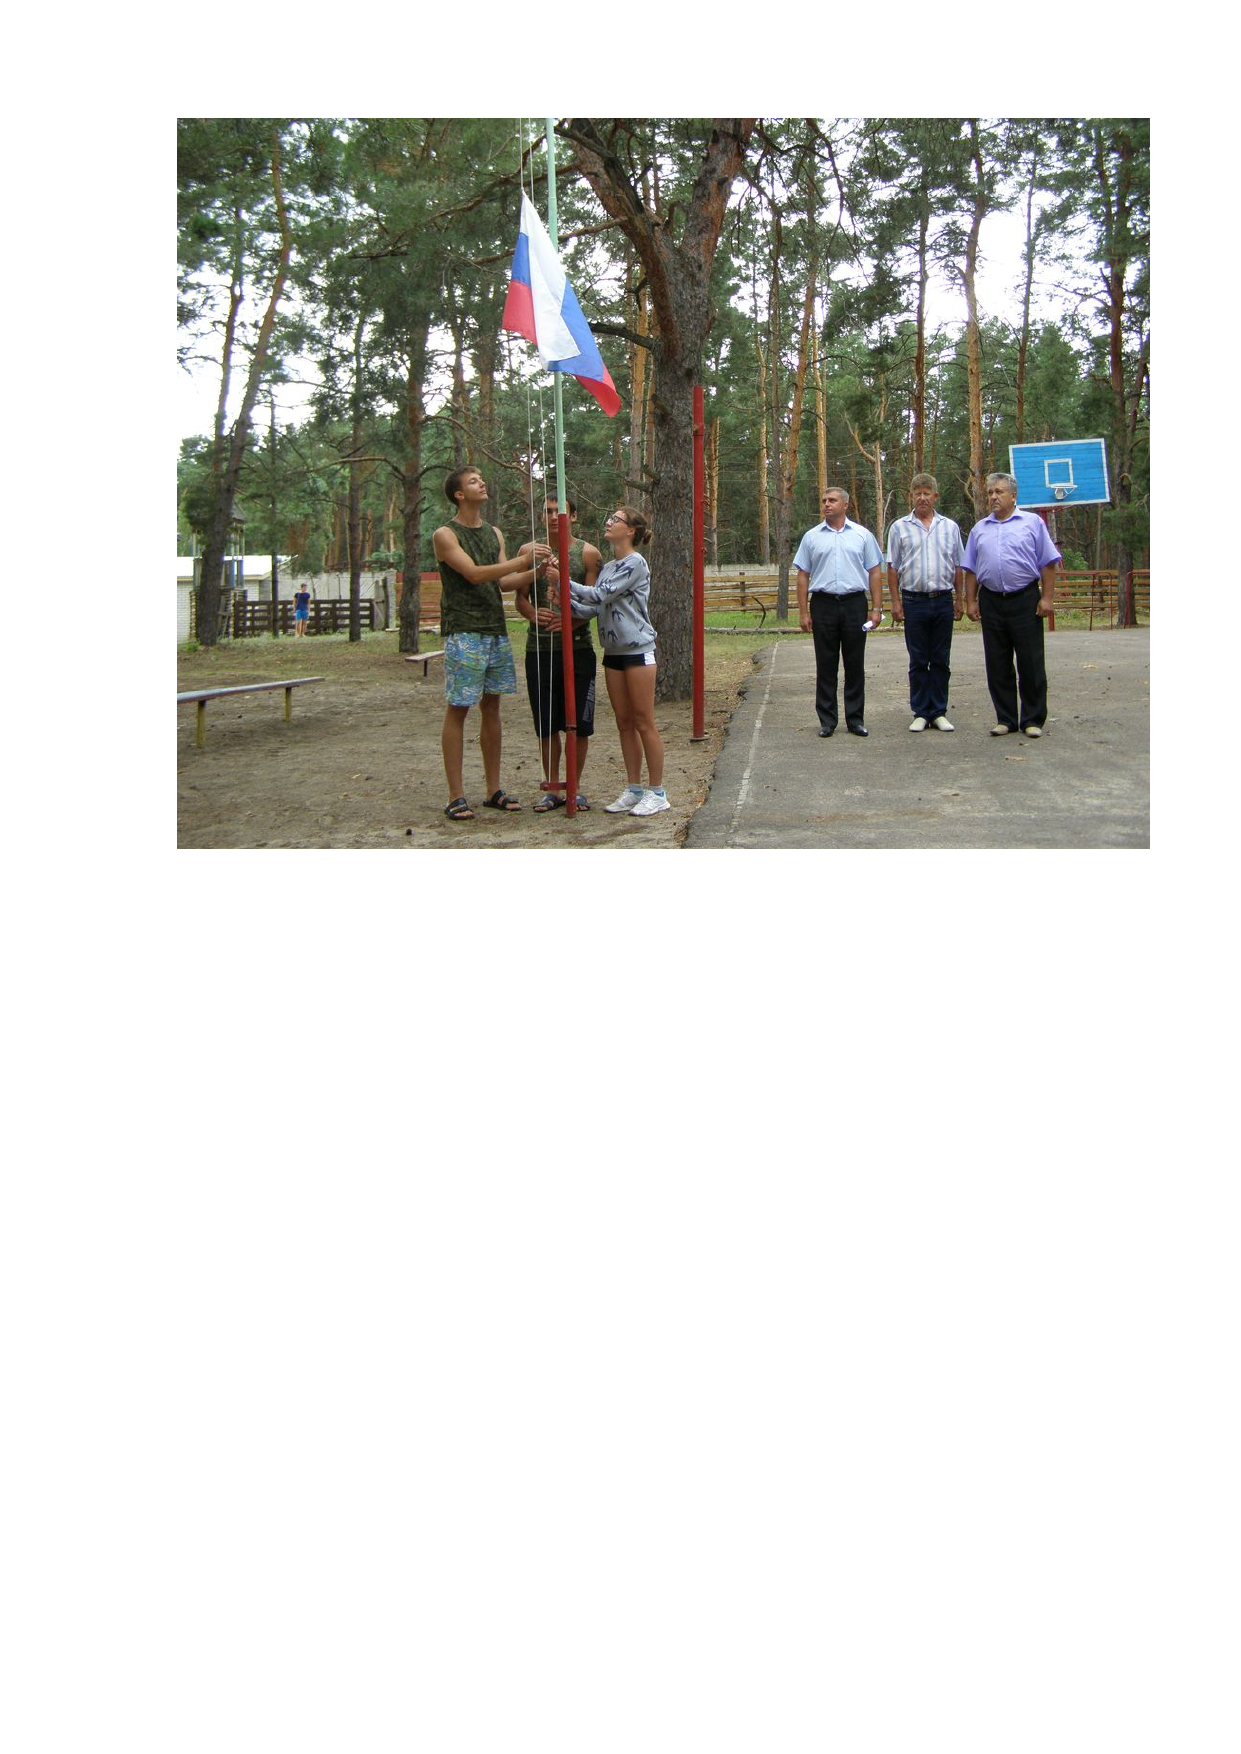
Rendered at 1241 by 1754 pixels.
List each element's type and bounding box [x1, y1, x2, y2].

picture [177, 118, 1150, 849]
